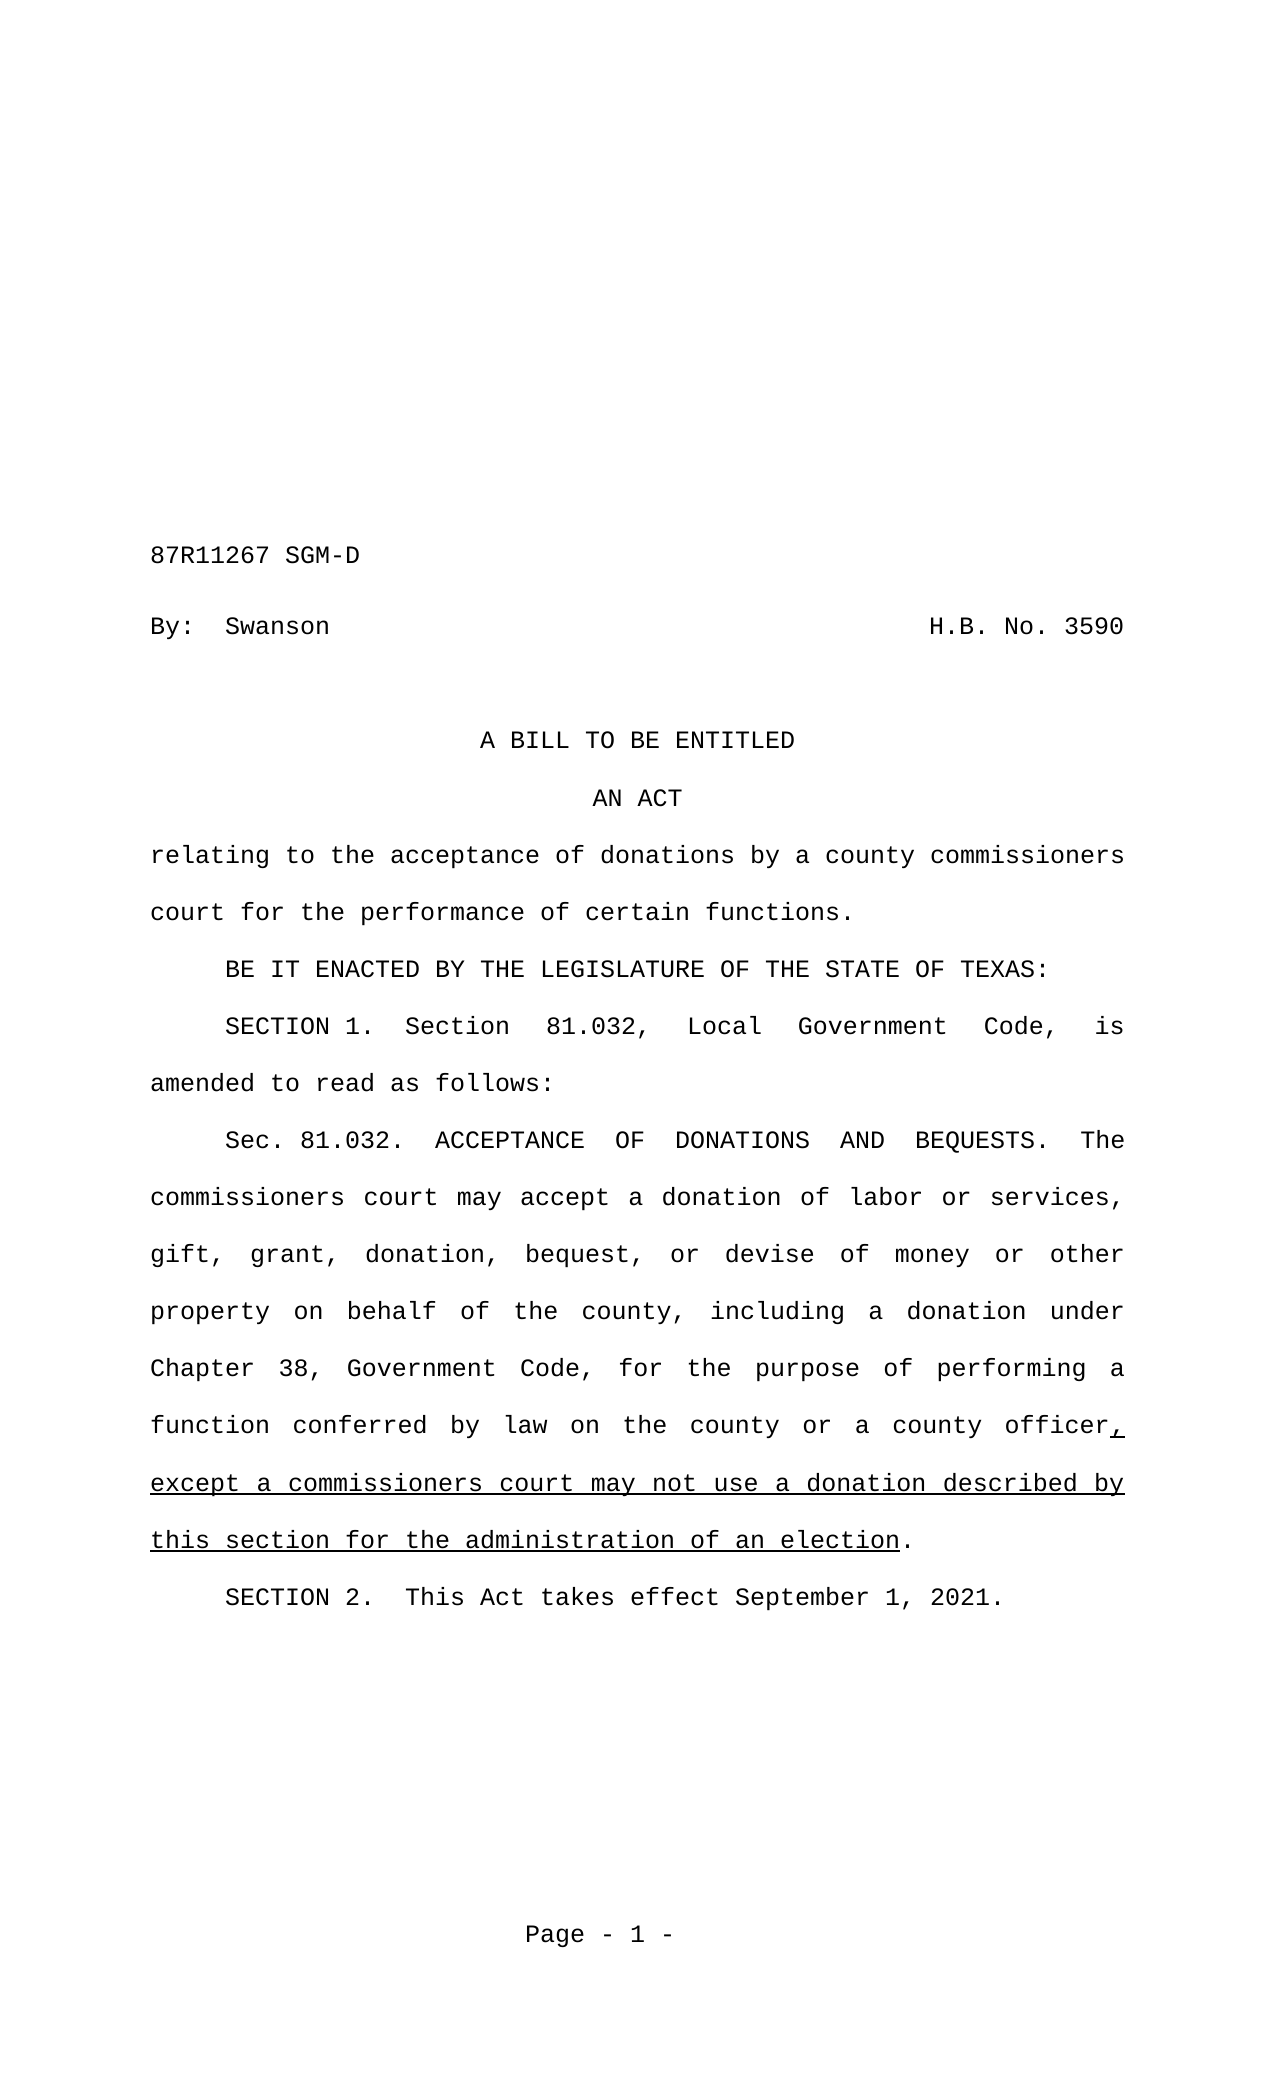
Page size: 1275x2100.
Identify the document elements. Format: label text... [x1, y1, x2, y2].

text AN ACT [150, 785, 1125, 813]
text 87R11267 SGM-D [150, 542, 1125, 571]
text By: Swanson H.B. No. 3590 [150, 614, 1125, 642]
text relating to the acceptance of donations by a county commissioners court for the performance of certain functions. [150, 842, 1125, 928]
text A BILL TO BE ENTITLED [150, 728, 1125, 756]
text Sec. 81.032. ACCEPTANCE OF DONATIONS AND BEQUESTS. The commissioners court may accept a donation of labor or services, gift, grant, donation, bequest, or devise of money or other property on behalf of the county, including a donation under Chapter 38, Government Code, for the purpose of performing a function conferred by law on the county or a county officer, except a commissioners court may not use a donation described by this section for the administration of an election. [150, 1127, 1125, 1493]
text SECTION 2. This Act takes effect September 1, 2021. [150, 1584, 1125, 1613]
text SECTION 1. Section 81.032, Local Government Code, is amended to read as follows: [150, 1013, 1125, 1099]
text BE IT ENACTED BY THE LEGISLATURE OF THE STATE OF TEXAS: [150, 956, 1125, 985]
text Sec. 81.032. ACCEPTANCE OF DONATIONS AND BEQUESTS. The commissioners court may accept a donation of labor or services, gift, grant, donation, bequest, or devise of money or other property on behalf of the county, including a donation under Chapter 38, Government Code, for the purpose of performing a function conferred by law on the county or a county officer, except a commissioners court may not use a donation described by this section for the administration of an election. [150, 1495, 1125, 1556]
